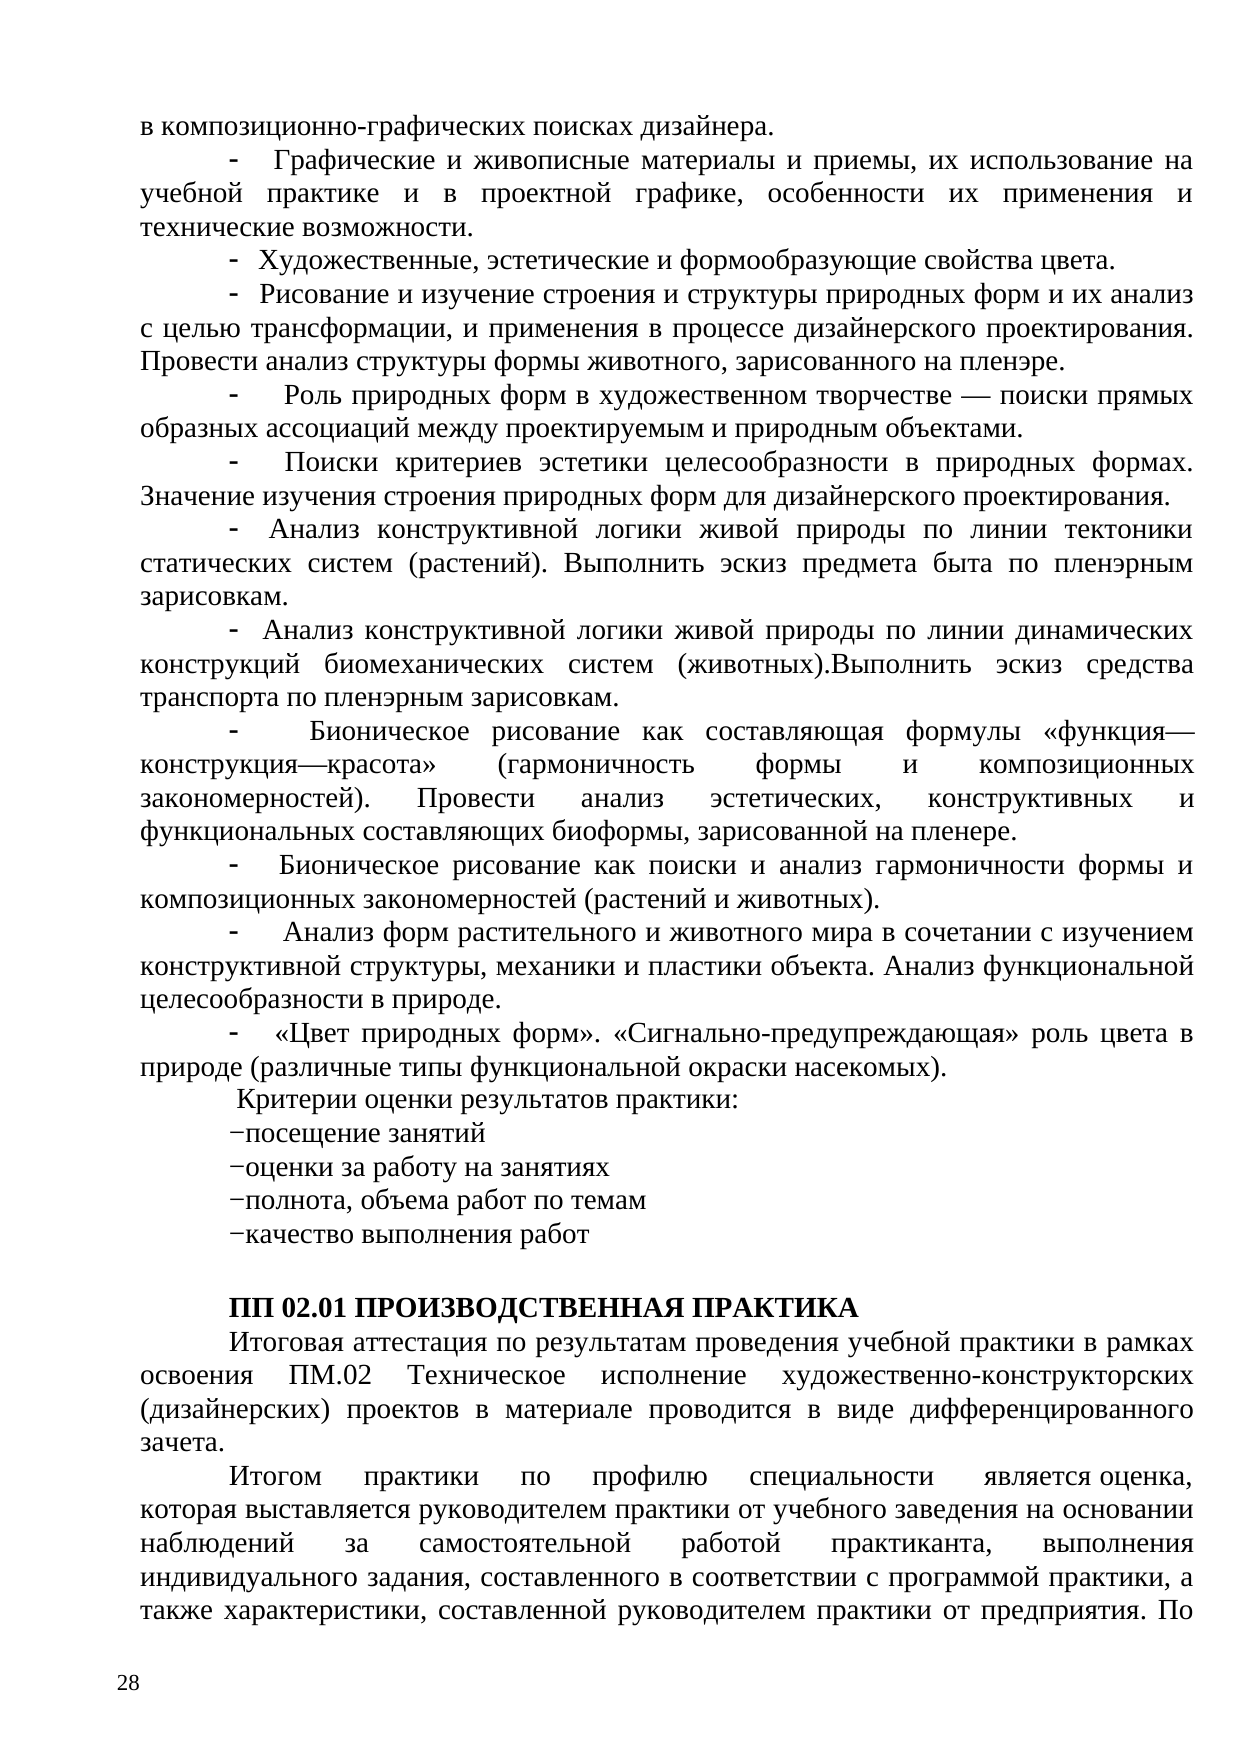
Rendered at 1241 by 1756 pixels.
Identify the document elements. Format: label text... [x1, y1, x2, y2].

list Художественные, эстетические и формообразующие свойства цвета. [229, 243, 1209, 276]
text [140, 1458, 1194, 1626]
list Анализ конструктивной логики живой природы по линии тектоники статических систем (растений). Выполнить эскиз предмета быта по пленэрным зарисовкам. [140, 511, 1194, 612]
subtitle ПП 02.01 ПРОИЗВОДСТВЕННАЯ ПРАКТИКА [229, 1291, 1209, 1324]
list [140, 108, 1195, 142]
text Итоговая аттестация по результатам проведения учебной практики в рамках освоения ПМ.02 Техническое исполнение художественно-конструкторских (дизайнерских) проектов в материале проводится в виде дифференцированного зачета. [140, 1324, 1195, 1458]
list Анализ конструктивной логики живой природы по линии динамических конструкций биомеханических систем (животных).Выполнить эскиз средства транспорта по пленэрным зарисовкам. [140, 612, 1194, 713]
text Критерии оценки результатов практики: [236, 1082, 1209, 1116]
list Бионическое рисование как составляющая формулы «функция—конструкция—красота» (гармоничность формы и композиционных закономерностей). Провести анализ эстетических, конструктивных и функциональных составляющих биоформы, зарисованной на пленере. [140, 713, 1195, 847]
list Роль природных форм в художественном творчестве — поиски прямых образных ассоциаций между проектируемым и природным объектами. [140, 377, 1195, 444]
list «Цвет природных форм». «Сигнально-предупреждающая» роль цвета в природе (различные типы функциональной окраски насекомых). [140, 1015, 1194, 1082]
text −качество выполнения работ [229, 1216, 1209, 1250]
list Анализ форм растительного и животного мира в сочетании с изучением конструктивной структуры, механики и пластики объекта. Анализ функциональной целесообразности в природе. [140, 914, 1195, 1015]
text −оценки за работу на занятиях [229, 1149, 1209, 1183]
text −посещение занятий [229, 1116, 1209, 1149]
list Рисование и изучение строения и структуры природных форм и их анализ с целью трансформации, и применения в процессе дизайнерского проектирования. Провести анализ структуры формы животного, зарисованного на пленэре. [140, 276, 1195, 377]
list Графические и живописные материалы и приемы, их использование на учебной практике и в проектной графике, особенности их применения и технические возможности. [140, 142, 1194, 243]
list Бионическое рисование как поиски и анализ гармоничности формы и композиционных закономерностей (растений и животных). [140, 847, 1194, 914]
list Поиски критериев эстетики целесообразности в природных формах. Значение изучения строения природных форм для дизайнерского проектирования. [140, 444, 1194, 511]
text −полнота, объема работ по темам [229, 1183, 1209, 1216]
